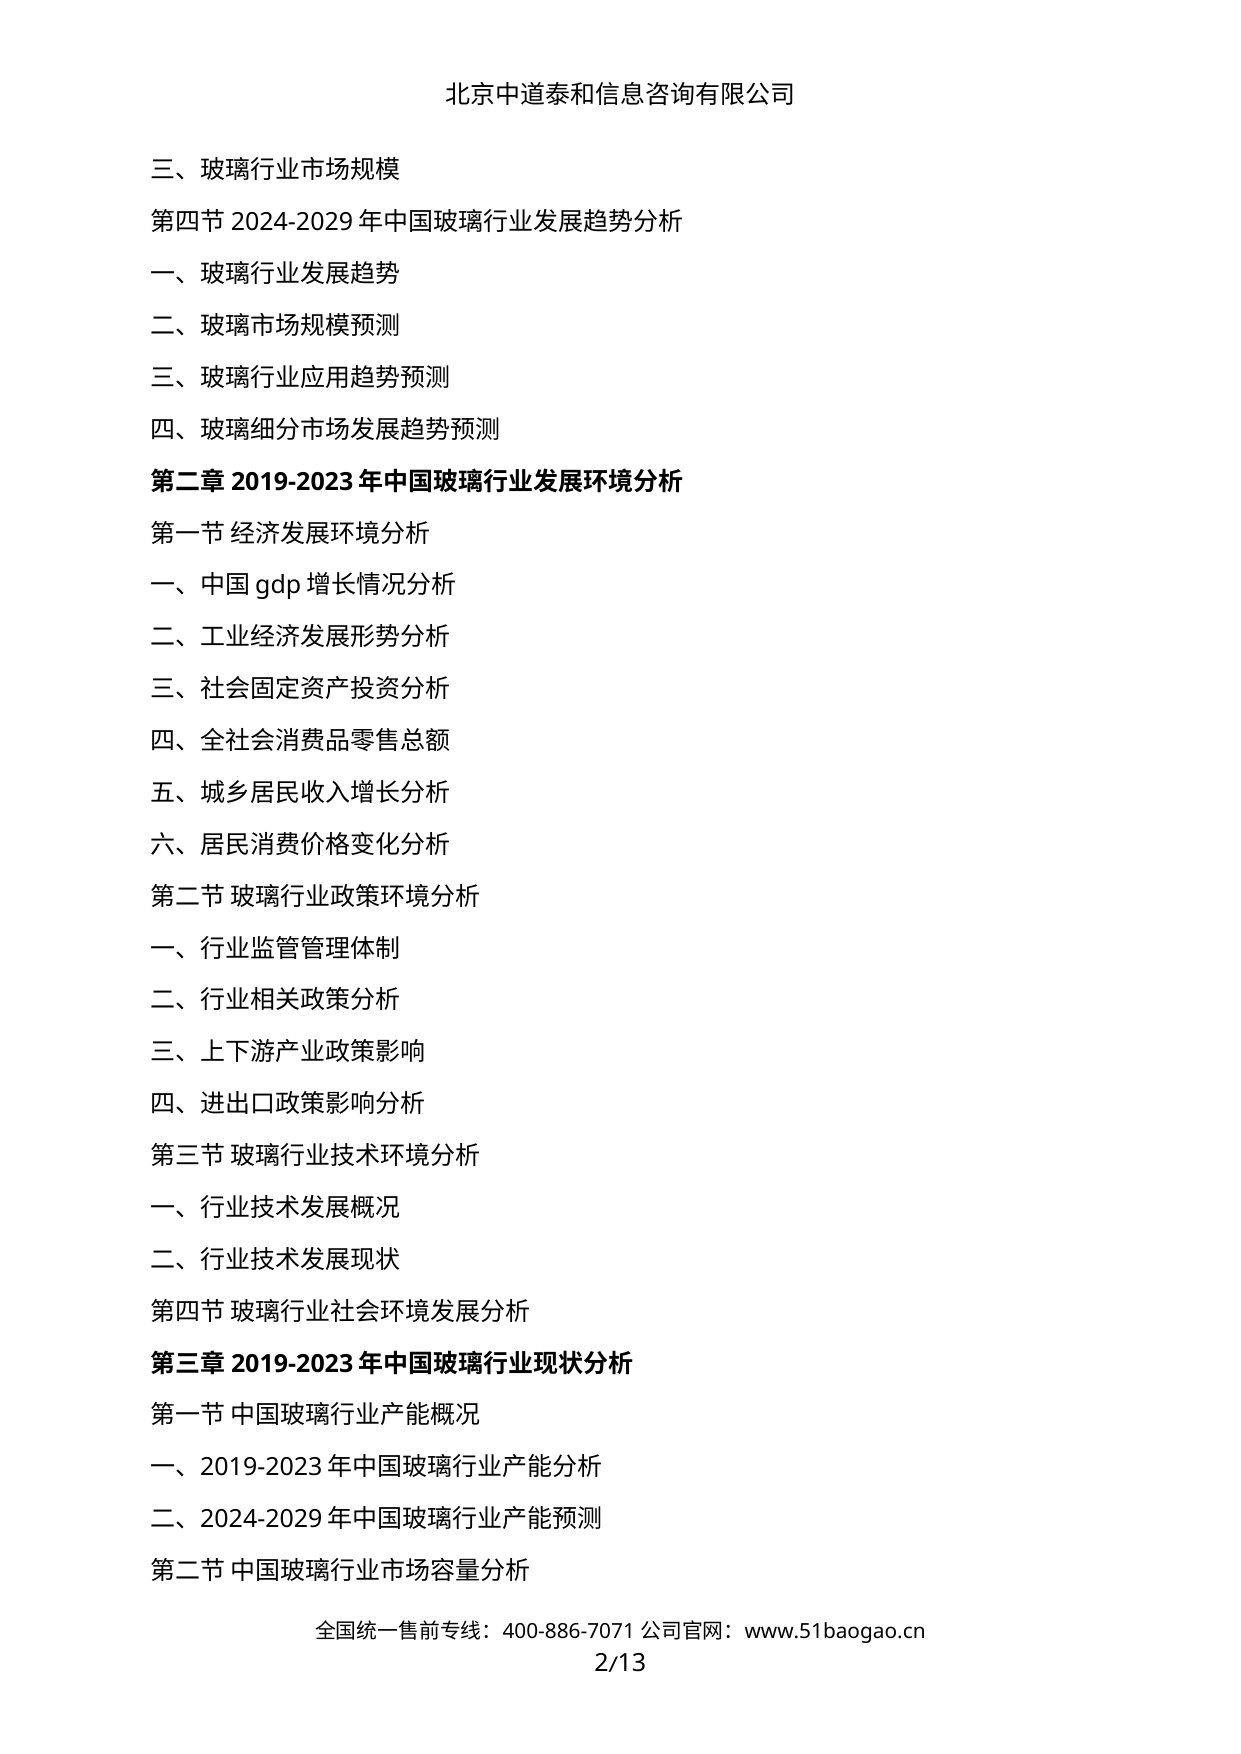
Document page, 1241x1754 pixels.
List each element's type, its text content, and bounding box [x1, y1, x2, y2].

text 第二章 2019-2023年中国玻璃行业发展环境分析 [150, 461, 1090, 497]
text 三、社会固定资产投资分析 [150, 669, 1090, 705]
text 第三节 玻璃行业技术环境分析 [150, 1136, 1090, 1172]
text 二、玻璃市场规模预测 [150, 306, 1090, 342]
text 二、行业技术发展现状 [150, 1239, 1090, 1276]
text 一、2019-2023年中国玻璃行业产能分析 [150, 1447, 1090, 1483]
text 三、玻璃行业应用趋势预测 [150, 357, 1090, 394]
text 第二节 中国玻璃行业市场容量分析 [150, 1551, 1090, 1587]
text 一、行业监管管理体制 [150, 928, 1090, 964]
text 二、工业经济发展形势分析 [150, 617, 1090, 653]
text 四、进出口政策影响分析 [150, 1084, 1090, 1120]
text 一、行业技术发展概况 [150, 1187, 1090, 1224]
text 二、行业相关政策分析 [150, 980, 1090, 1016]
text 第二节 玻璃行业政策环境分析 [150, 876, 1090, 912]
text 三、玻璃行业市场规模 [150, 150, 1090, 186]
text 四、玻璃细分市场发展趋势预测 [150, 409, 1090, 446]
text 四、全社会消费品零售总额 [150, 721, 1090, 757]
text 一、玻璃行业发展趋势 [150, 254, 1090, 290]
text 二、2024-2029年中国玻璃行业产能预测 [150, 1499, 1090, 1535]
text 五、城乡居民收入增长分析 [150, 772, 1090, 809]
text 六、居民消费价格变化分析 [150, 824, 1090, 861]
text 三、上下游产业政策影响 [150, 1032, 1090, 1068]
text 一、中国gdp增长情况分析 [150, 565, 1090, 601]
text 第四节 玻璃行业社会环境发展分析 [150, 1291, 1090, 1327]
text 第一节 中国玻璃行业产能概况 [150, 1395, 1090, 1431]
text 第三章 2019-2023年中国玻璃行业现状分析 [150, 1343, 1090, 1379]
text 第四节 2024-2029年中国玻璃行业发展趋势分析 [150, 202, 1090, 238]
text 第一节 经济发展环境分析 [150, 513, 1090, 549]
